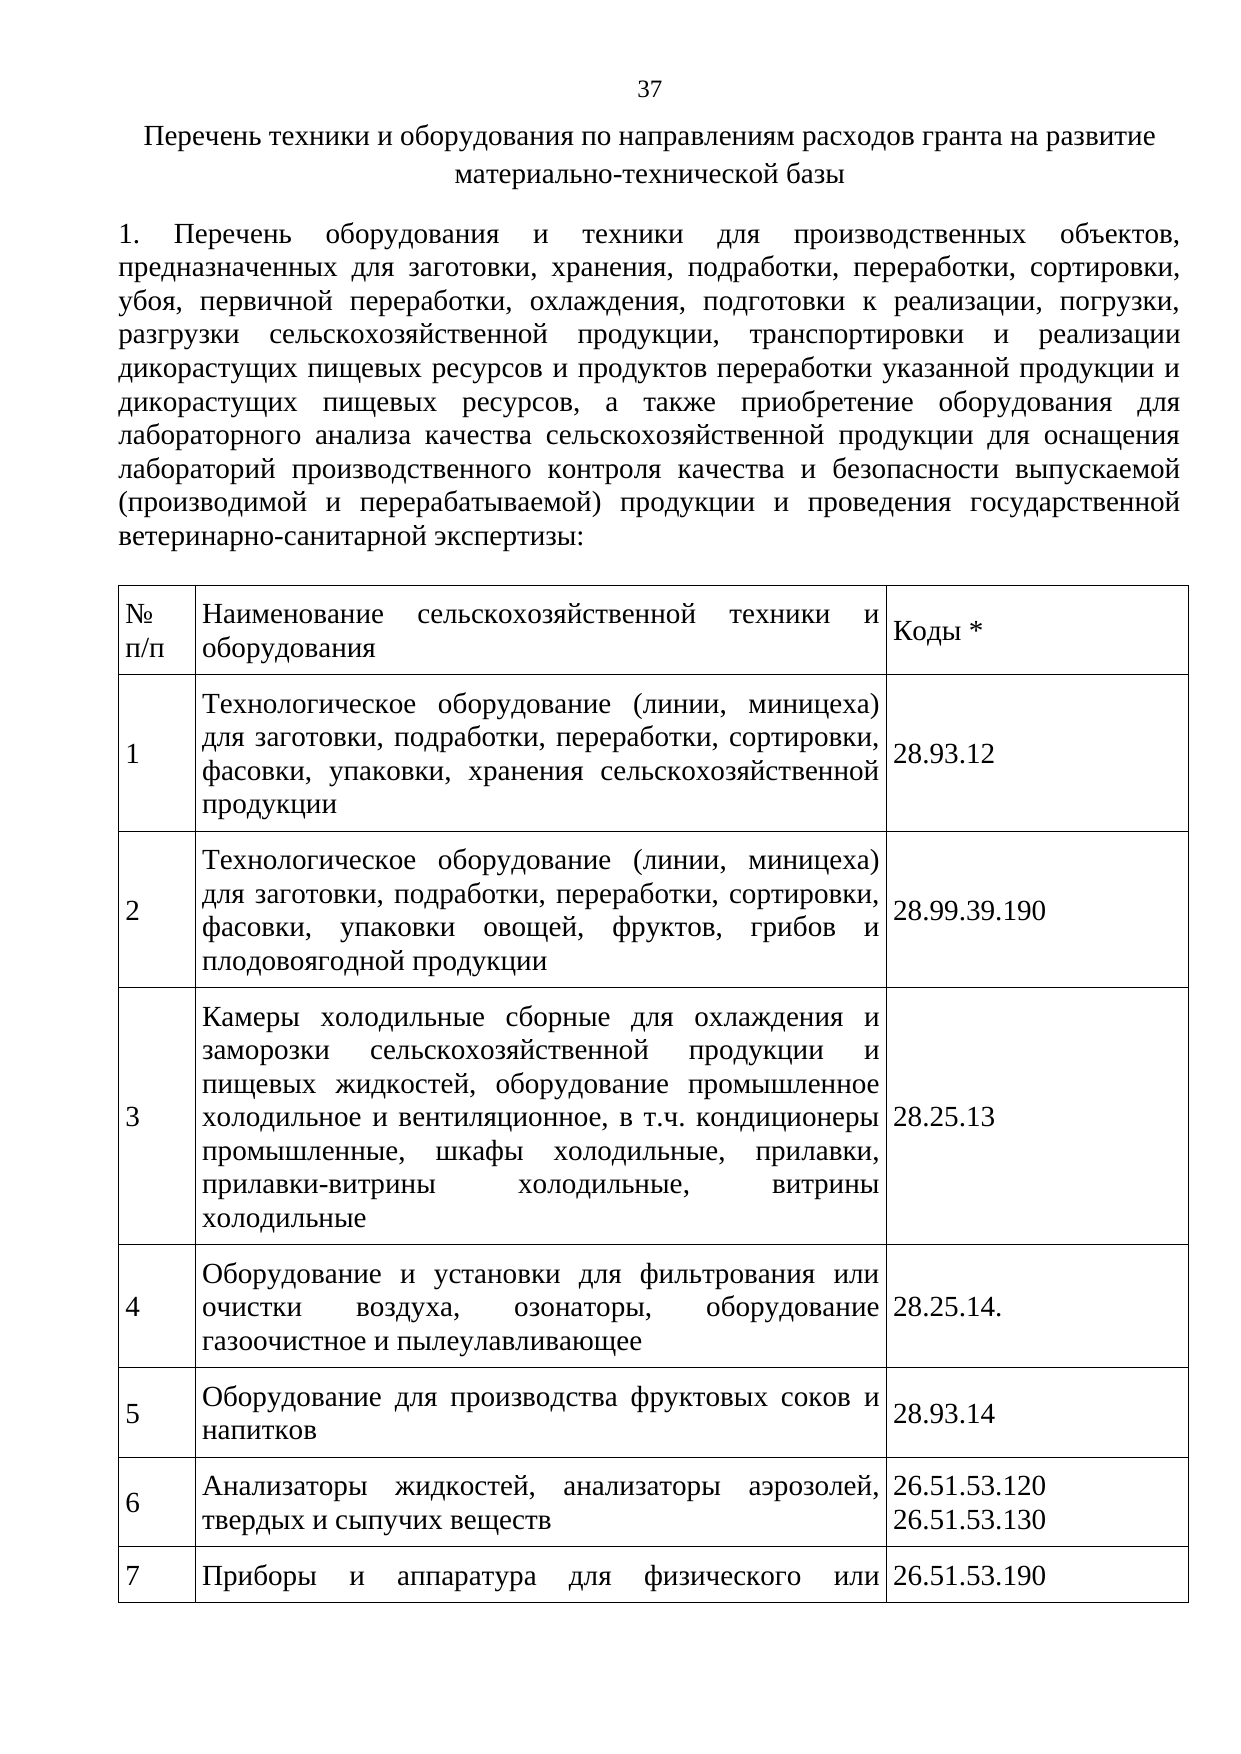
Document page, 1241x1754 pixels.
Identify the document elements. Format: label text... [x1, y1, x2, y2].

table_cell 26.51.53.190 [887, 1547, 1188, 1602]
table_cell 28.93.12 [887, 675, 1188, 831]
table_cell 26.51.53.120 26.51.53.130 [887, 1458, 1188, 1546]
table_cell Технологическое оборудование (линии, миницеха) для заготовки, подработки, переработки, сортировки, фасовки, упаковки овощей, фруктов, грибов и плодовоягодной продукции [196, 832, 886, 987]
table_cell 5 [119, 1368, 195, 1457]
table_cell Оборудование и установки для фильтрования или очистки воздуха, озонаторы, оборудование газоочистное и пылеулавливающее [196, 1245, 886, 1367]
table_cell 28.25.13 [887, 988, 1188, 1244]
table_cell Технологическое оборудование (линии, миницеха) для заготовки, подработки, переработки, сортировки, фасовки, упаковки, хранения сельскохозяйственной продукции [196, 675, 886, 831]
table_cell 28.93.14 [887, 1368, 1188, 1457]
table_cell Анализаторы жидкостей, анализаторы аэрозолей, твердых и сыпучих веществ [196, 1458, 886, 1546]
table_cell 1 [119, 675, 195, 831]
table_cell Оборудование для производства фруктовых соков и напитков [196, 1368, 886, 1457]
table_cell 3 [119, 988, 195, 1244]
text Перечень техники и оборудования по направлениям расходов гранта на развитие материально-технической базы [118, 118, 1181, 190]
table_cell 6 [119, 1458, 195, 1546]
table_cell 4 [119, 1245, 195, 1367]
table_cell Камеры холодильные сборные для охлаждения и заморозки сельскохозяйственной продукции и пищевых жидкостей, оборудование промышленное холодильное и вентиляционное, в т.ч. кондиционеры промышленные, шкафы холодильные, прилавки, прилавки-витрины холодильные, витрины холодильные [196, 988, 886, 1244]
table_header № п/п [119, 586, 195, 674]
table_cell 28.99.39.190 [887, 832, 1188, 987]
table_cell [196, 1547, 886, 1602]
table_cell 28.25.14. [887, 1245, 1188, 1367]
text 1. Перечень оборудования и техники для производственных объектов, предназначенных для заготовки, хранения, подработки, переработки, сортировки, убоя, первичной переработки, охлаждения, подготовки к реализации, погрузки, разгрузки сельскохозяйственной продукции, транспортировки и реализации дикорастущих пищевых ресурсов и продуктов переработки указанной продукции и дикорастущих пищевых ресурсов, а также приобретение оборудования для лабораторного анализа качества сельскохозяйственной продукции для оснащения лабораторий производственного контроля качества и безопасности выпускаемой (производимой и перерабатываемой) продукции и проведения государственной ветеринарно-санитарной экспертизы: [118, 216, 1181, 551]
table_cell 2 [119, 832, 195, 987]
table_header Наименование сельскохозяйственной техники и оборудования [196, 586, 886, 674]
table_header Коды * [887, 586, 1188, 674]
table_cell 7 [119, 1547, 195, 1602]
